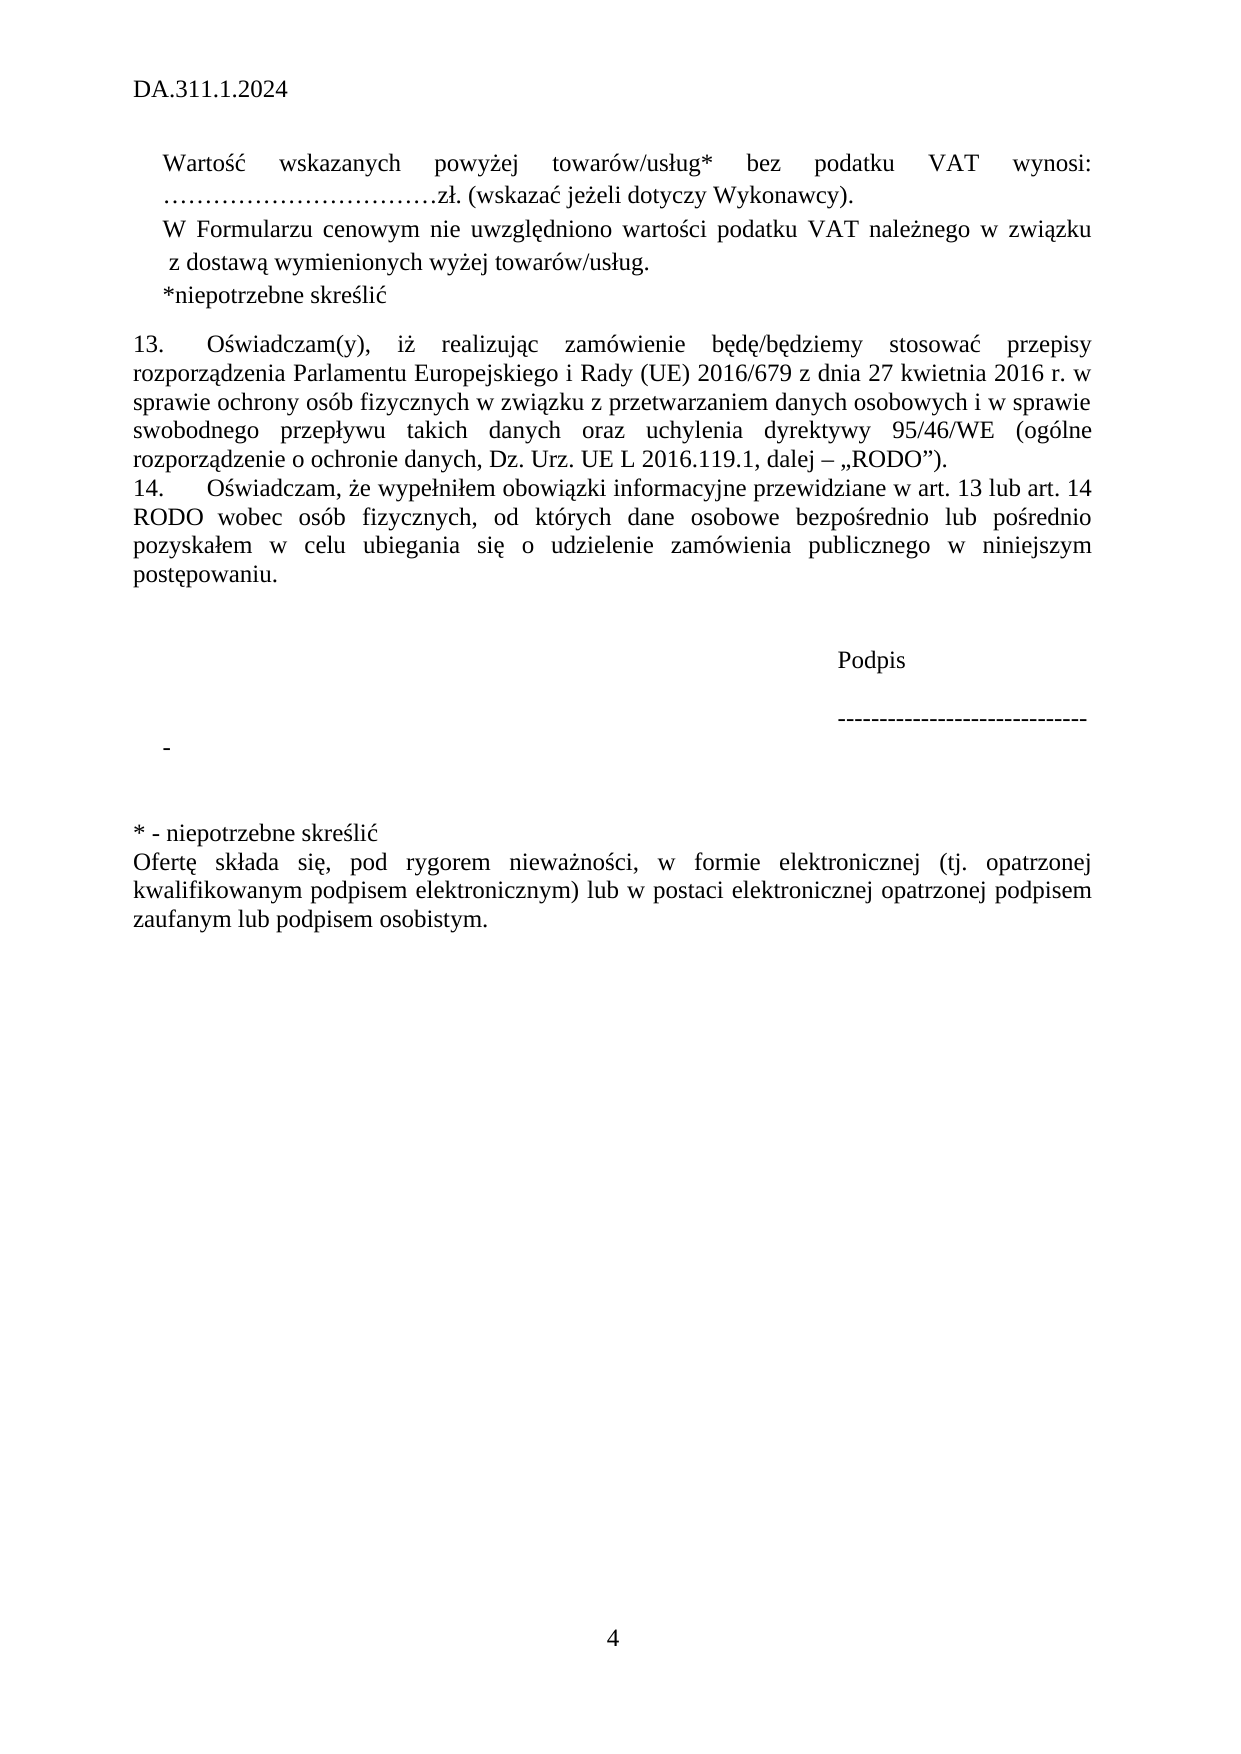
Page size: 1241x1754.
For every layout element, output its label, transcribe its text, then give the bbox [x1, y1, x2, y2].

list Podpis [162, 646, 1093, 674]
list *niepotrzebne skreślić [162, 280, 1093, 308]
text 13. Oświadczam(y), iż realizując zamówienie będę/będziemy stosować przepisy rozporządzenia Parlamentu Europejskiego i Rady (UE) 2016/679 z dnia 27 kwietnia 2016 r. w sprawie ochrony osób fizycznych w związku z przetwarzaniem danych osobowych i w sprawie swobodnego przepływu takich danych oraz uchylenia dyrektywy 95/46/WE (ogólne rozporządzenie o ochronie danych, Dz. Urz. UE L 2016.119.1, dalej – „RODO”). [133, 329, 1093, 473]
list W Formularzu cenowym nie uwzględniono wartości podatku VAT należnego w związku z dostawą wymienionych wyżej towarów/usług. [162, 214, 1093, 275]
text 14. Oświadczam, że wypełniłem obowiązki informacyjne przewidziane w art. 13 lub art. 14 RODO wobec osób fizycznych, od których dane osobowe bezpośrednio lub pośrednio pozyskałem w celu ubiegania się o udzielenie zamówienia publicznego w niniejszym postępowaniu. [133, 473, 1093, 588]
list ------------------------------- [162, 703, 1093, 761]
text * - niepotrzebne skreślić [133, 818, 1093, 847]
list Wartość wskazanych powyżej towarów/usług* bez podatku VAT wynosi: ……………………………zł. (wskazać jeżeli dotyczy Wykonawcy). [162, 148, 1093, 209]
text Ofertę składa się, pod rygorem nieważności, w formie elektronicznej (tj. opatrzonej kwalifikowanym podpisem elektronicznym) lub w postaci elektronicznej opatrzonej podpisem zaufanym lub podpisem osobistym. [133, 847, 1093, 933]
